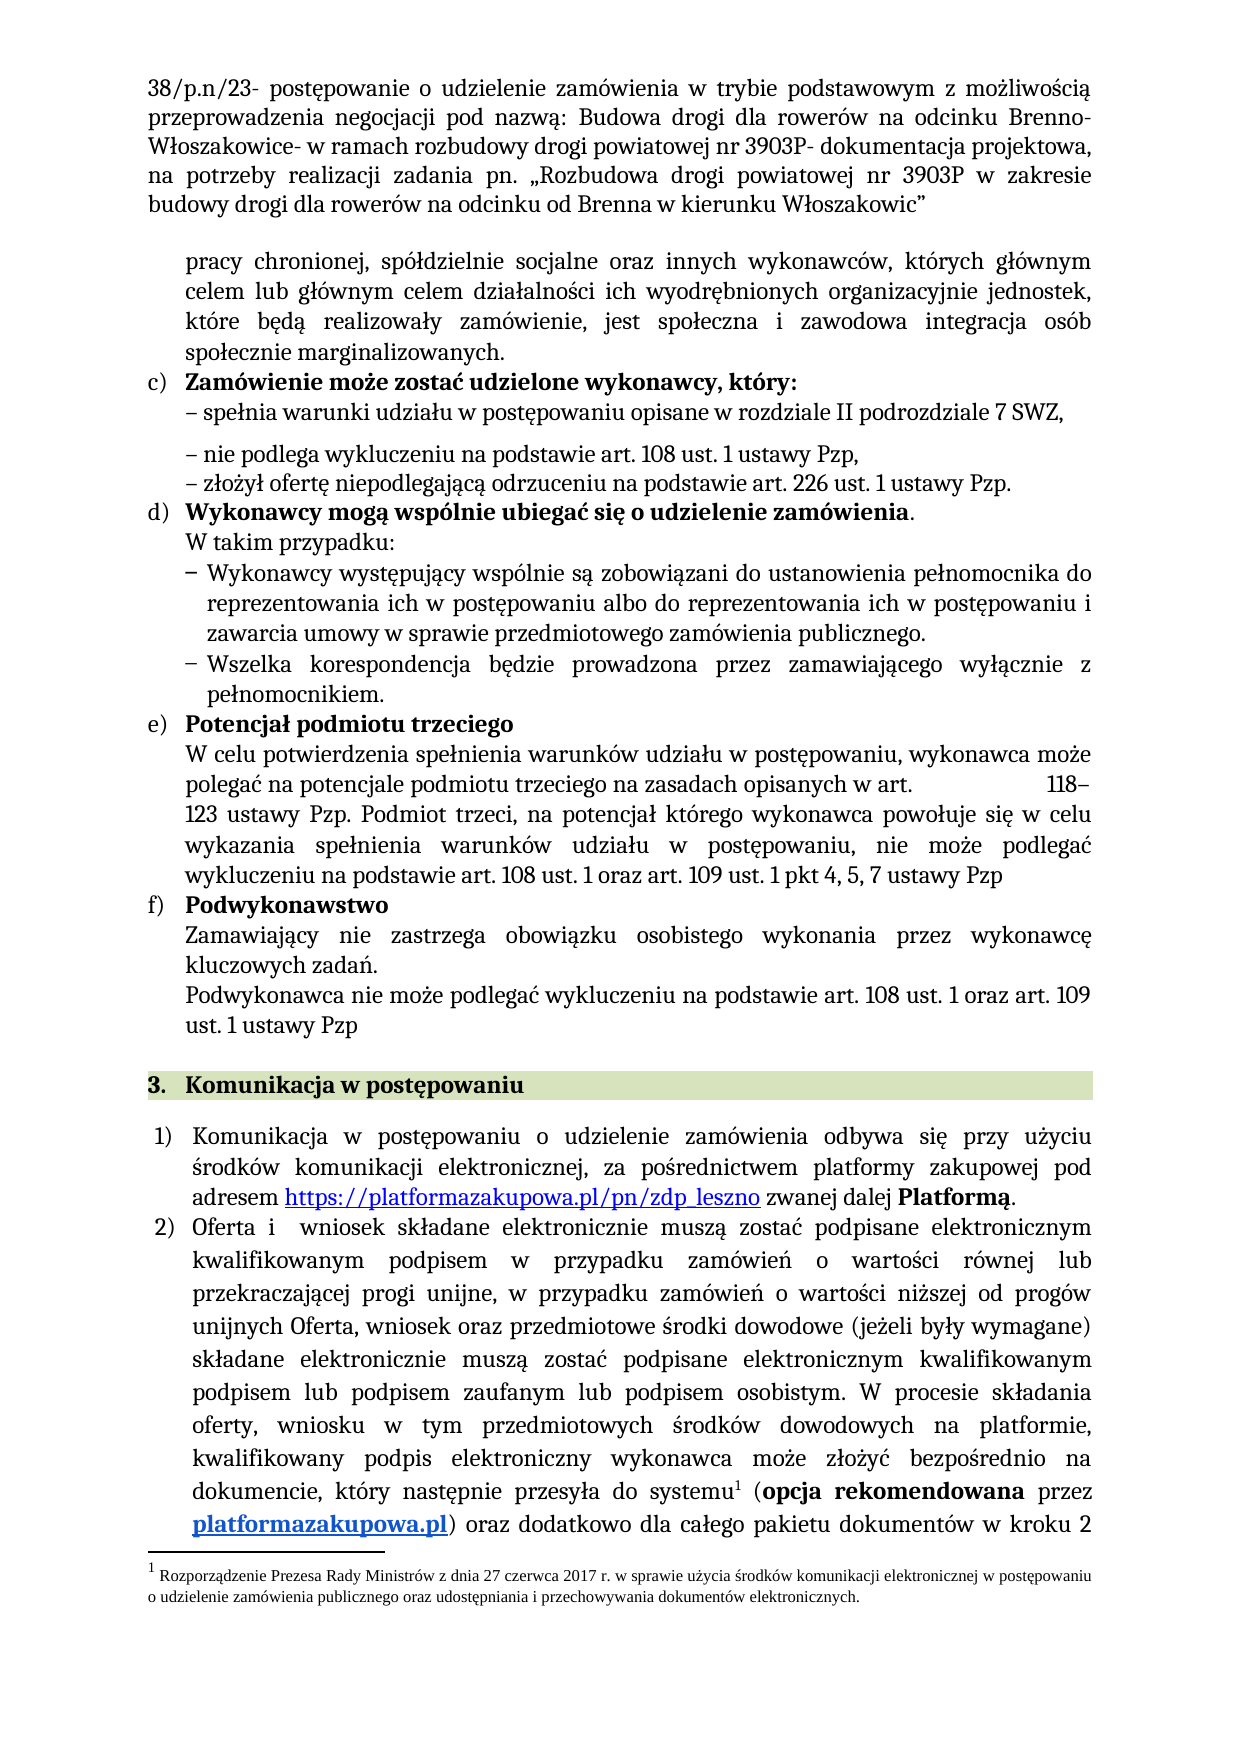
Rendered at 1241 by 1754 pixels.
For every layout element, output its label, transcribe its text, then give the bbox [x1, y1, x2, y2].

text W takim przypadku: [185, 528, 1093, 557]
list Wykonawcy występujący wspólnie są zobowiązani do ustanowienia pełnomocnika do reprezentowania ich w postępowaniu albo do reprezentowania ich w postępowaniu i zawarcia umowy w sprawie przedmiotowego zamówienia publicznego. [184, 558, 1093, 648]
list Potencjał podmiotu trzeciego [148, 710, 1093, 739]
text – złożył ofertę niepodlegającą odrzuceniu na podstawie art. 226 ust. 1 ustawy Pzp. [148, 469, 1093, 498]
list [148, 247, 1093, 366]
list Komunikacja w postępowaniu [148, 1071, 1093, 1100]
list Komunikacja w postępowaniu o udzielenie zamówienia odbywa się przy użyciu środków komunikacji elektronicznej, za pośrednictwem platformy zakupowej pod adresem https://platformazakupowa.pl/pn/zdp_leszno zwanej dalej Platformą. [154, 1122, 1093, 1211]
text – nie podlega wykluczeniu na podstawie art. 108 ust. 1 ustawy Pzp, [148, 440, 1093, 469]
text – spełnia warunki udziału w postępowaniu opisane w rozdziale II podrozdziale 7 SWZ, [185, 398, 1093, 426]
list Wszelka korespondencja będzie prowadzona przez zamawiającego wyłącznie z pełnomocnikiem. [184, 649, 1093, 709]
text Zamawiający nie zastrzega obowiązku osobistego wykonania przez wykonawcę kluczowych zadań. [185, 921, 1093, 980]
text W celu potwierdzenia spełnienia warunków udziału w postępowaniu, wykonawca może polegać na potencjale podmiotu trzeciego na zasadach opisanych w art. 118–123 ustawy Pzp. Podmiot trzeci, na potencjał którego wykonawca powołuje się w celu wykazania spełnienia warunków udziału w postępowaniu, nie może podlegać wykluczeniu na podstawie art. 108 ust. 1 oraz art. 109 ust. 1 pkt 4, 5, 7 ustawy Pzp [185, 740, 1093, 889]
text Podwykonawca nie może podlegać wykluczeniu na podstawie art. 108 ust. 1 oraz art. 109 ust. 1 ustawy Pzp [185, 981, 1093, 1040]
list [154, 1213, 1093, 1538]
list Wykonawcy mogą wspólnie ubiegać się o udzielenie zamówienia. [148, 498, 1093, 526]
list Podwykonawstwo [148, 891, 1093, 919]
list Zamówienie może zostać udzielone wykonawcy, który: [148, 367, 1093, 396]
